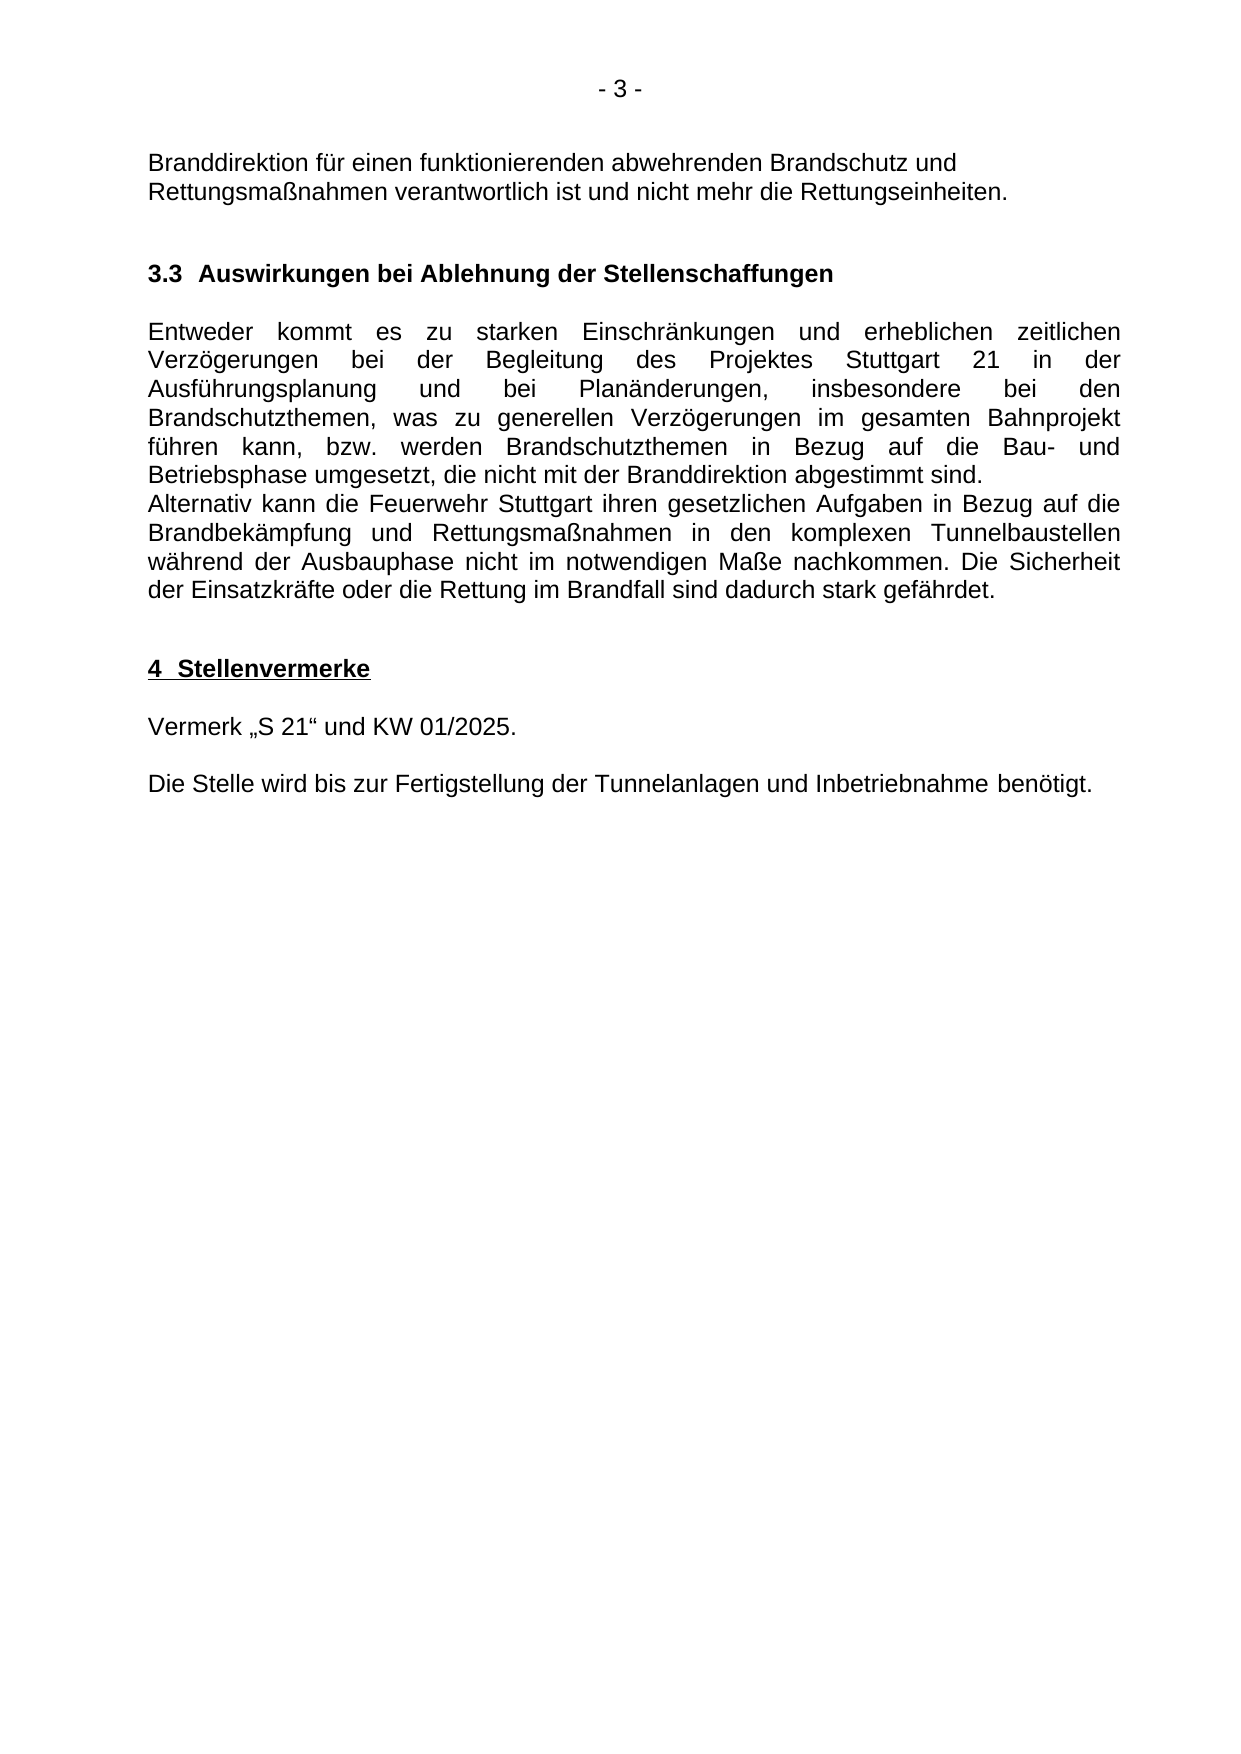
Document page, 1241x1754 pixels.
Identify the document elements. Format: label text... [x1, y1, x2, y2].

text Alternativ kann die Feuerwehr Stuttgart ihren gesetzlichen Aufgaben in Bezug auf die Brandbekämpfung und Rettungsmaßnahmen in den komplexen Tunnelbaustellen während der Ausbauphase nicht im notwendigen Maße nachkommen. Die Sicherheit der Einsatzkräfte oder die Rettung im Brandfall sind dadurch stark gefährdet. [148, 489, 1122, 604]
subtitle 3.3 Auswirkungen bei Ablehnung der Stellenschaffungen [148, 259, 1122, 288]
text Die Stelle wird bis zur Fertigstellung der Tunnelanlagen und Inbetriebnahme benötigt. [148, 769, 1122, 798]
text Vermerk „S 21“ und KW 01/2025. [148, 711, 1122, 740]
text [148, 148, 1122, 205]
text Entweder kommt es zu starken Einschränkungen und erheblichen zeitlichen Verzögerungen bei der Begleitung des Projektes Stuttgart 21 in der Ausführungsplanung und bei Planänderungen, insbesondere bei den Brandschutzthemen, was zu generellen Verzögerungen im gesamten Bahnprojekt führen kann, bzw. werden Brandschutzthemen in Bezug auf die Bau- und Betriebsphase umgesetzt, die nicht mit der Branddirektion abgestimmt sind. [148, 316, 1122, 489]
subtitle 4 Stellenvermerke [148, 654, 1122, 683]
